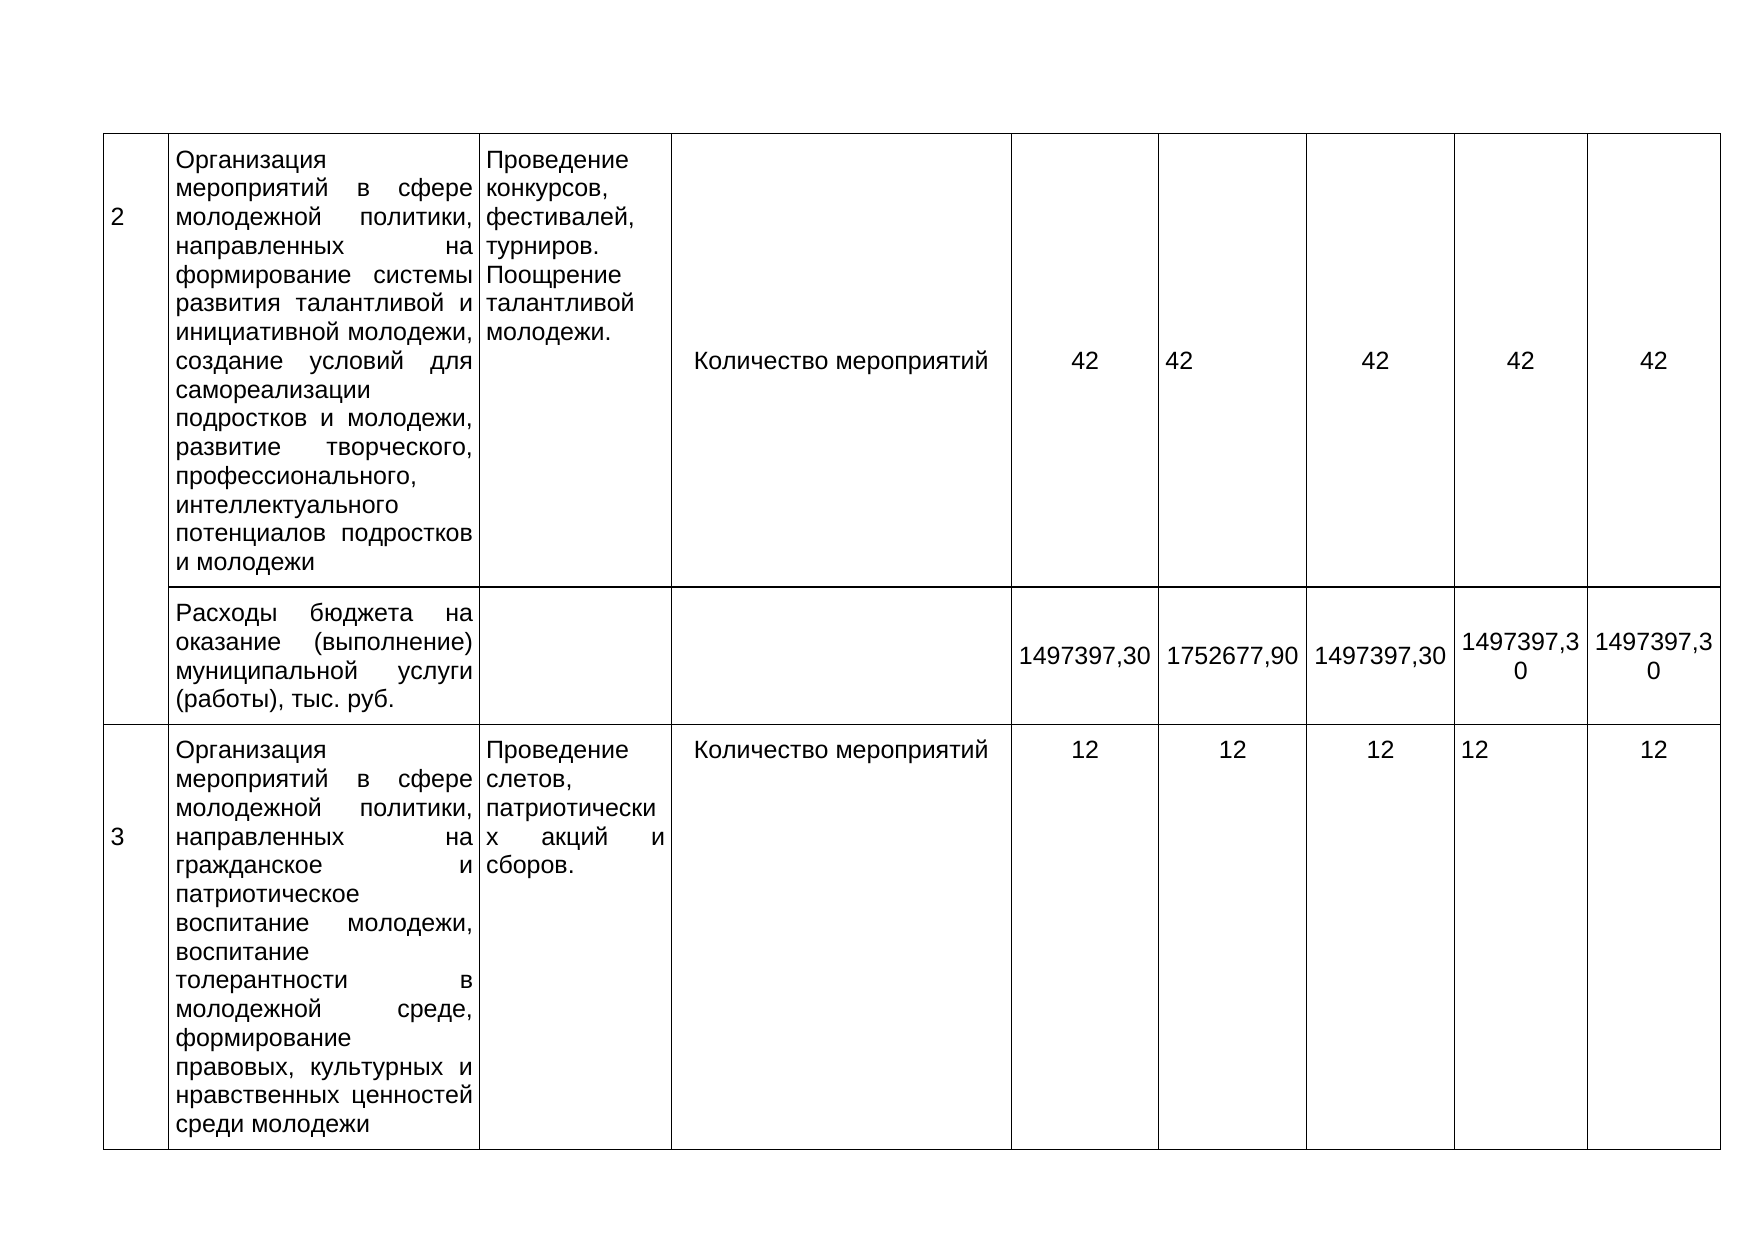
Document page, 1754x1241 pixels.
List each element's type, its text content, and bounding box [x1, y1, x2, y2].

table_cell Организация мероприятий в сфере молодежной политики, направленных на гражданское и патриотическое воспитание молодежи, воспитание толерантности в молодежной среде, формирование правовых, культурных и нравственных ценностей среди молодежи [169, 725, 479, 1148]
table_cell 2 [104, 134, 168, 724]
table_cell [672, 588, 1011, 724]
table_cell 42 [1159, 134, 1306, 586]
table_cell 1497397,30 [1455, 588, 1587, 724]
table_cell 42 [1588, 134, 1720, 586]
table_cell Количество мероприятий [672, 134, 1011, 586]
table_cell 1497397,30 [1588, 588, 1720, 724]
table_cell 1497397,30 [1012, 588, 1158, 724]
table_cell 42 [1307, 134, 1454, 586]
table_cell [480, 588, 671, 724]
table_cell Проведение конкурсов, фестивалей, турниров. Поощрение талантливой молодежи. [480, 134, 671, 586]
table_cell 12 [1159, 725, 1306, 1148]
table_cell 12 [1588, 725, 1720, 1148]
table_cell 12 [1012, 725, 1158, 1148]
table_cell Расходы бюджета на оказание (выполнение) муниципальной услуги (работы), тыс. руб. [169, 588, 479, 724]
table_cell 12 [1307, 725, 1454, 1148]
table_cell 12 [1455, 725, 1587, 1148]
table_cell 1752677,90 [1159, 588, 1306, 724]
table_cell Проведение слетов, патриотических акций и сборов. [480, 725, 671, 1148]
table_cell Организация мероприятий в сфере молодежной политики, направленных на формирование системы развития талантливой и инициативной молодежи, создание условий для самореализации подростков и молодежи, развитие творческого, профессионального, интеллектуального потенциалов подростков и молодежи [169, 134, 479, 586]
table_cell 42 [1012, 134, 1158, 586]
table_cell Количество мероприятий [672, 725, 1011, 1148]
table_cell 42 [1455, 134, 1587, 586]
table_cell 3 [104, 725, 168, 1148]
table_cell 1497397,30 [1307, 588, 1454, 724]
